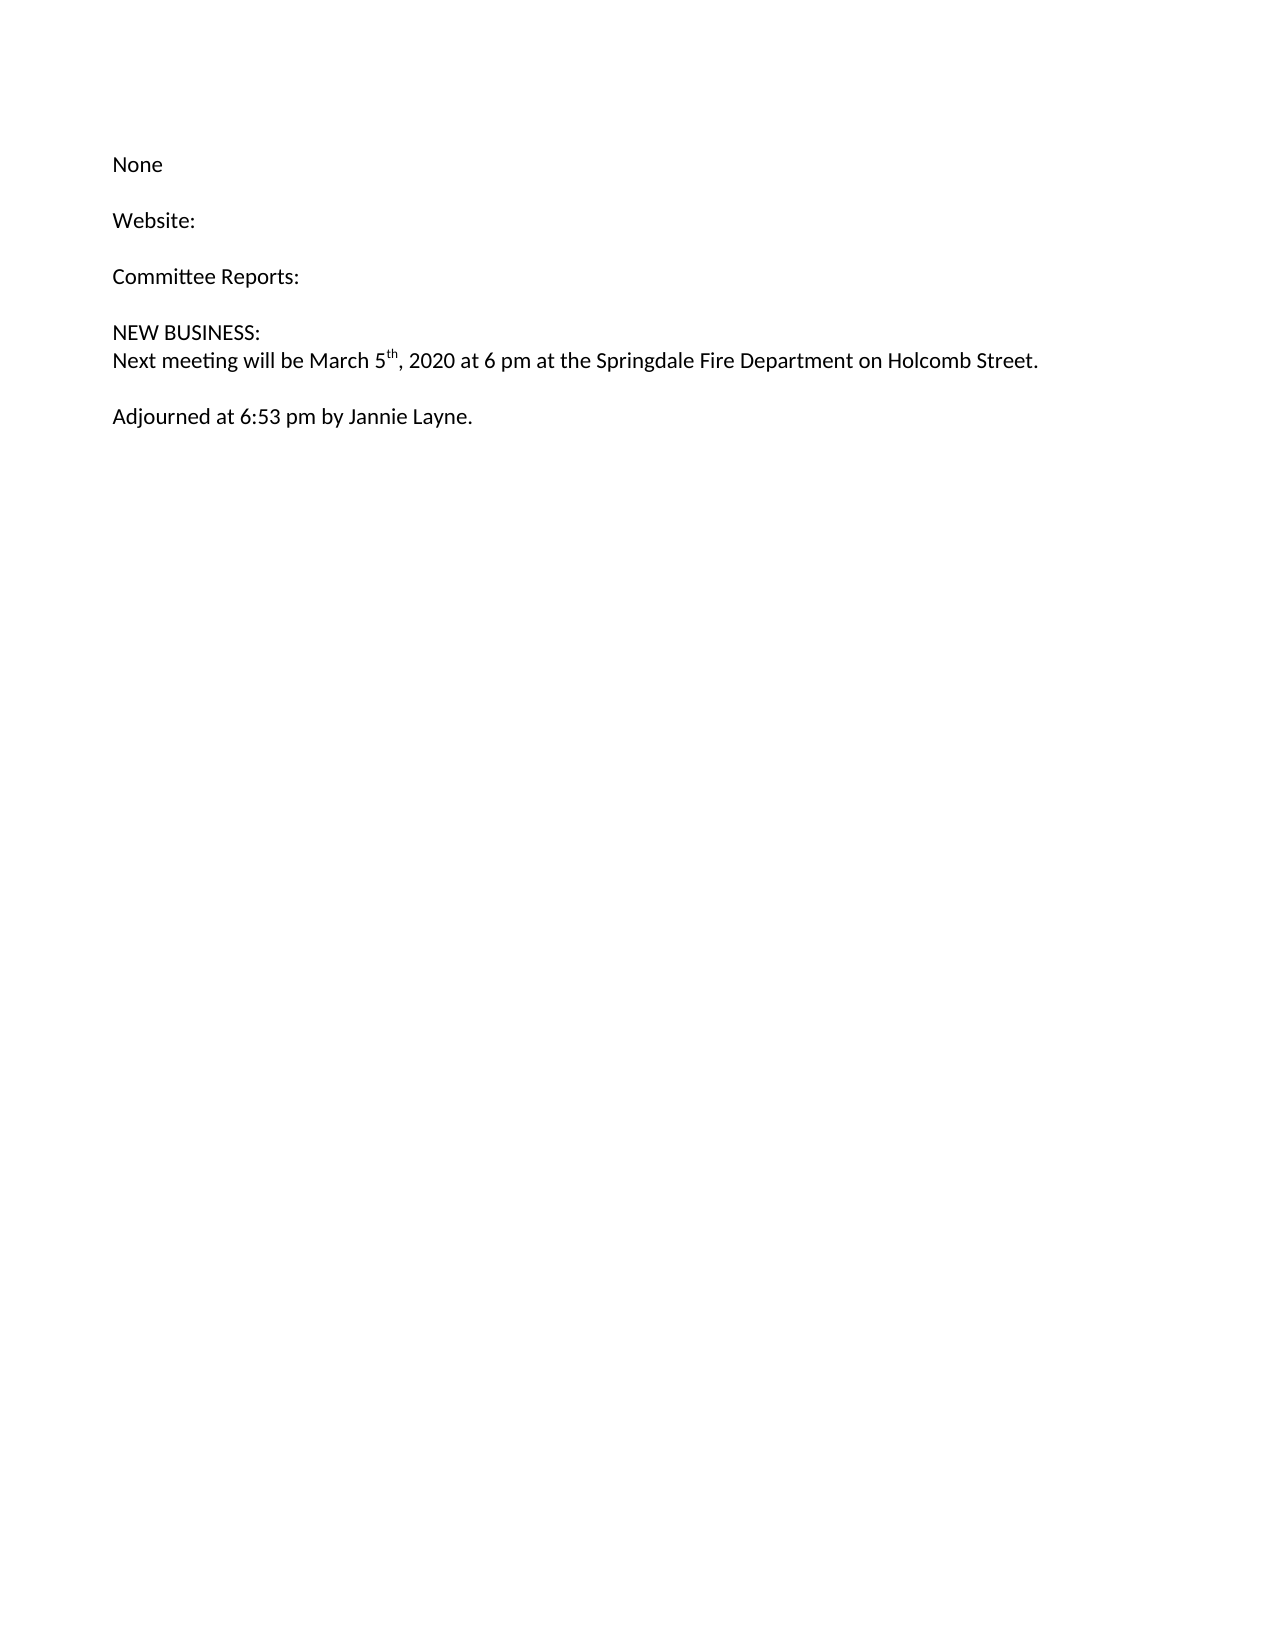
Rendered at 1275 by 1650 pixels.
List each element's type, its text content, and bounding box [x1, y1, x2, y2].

text Website: [112, 206, 1162, 234]
text NEW BUSINESS: [112, 318, 1162, 346]
text Next meeting will be March 5th, 2020 at 6 pm at the Springdale Fire Department on Holcomb Street. [112, 346, 1162, 374]
text Adjourned at 6:53 pm by Jannie Layne. [112, 402, 1162, 430]
text Committee Reports: [112, 262, 1162, 290]
text None [112, 150, 1162, 178]
